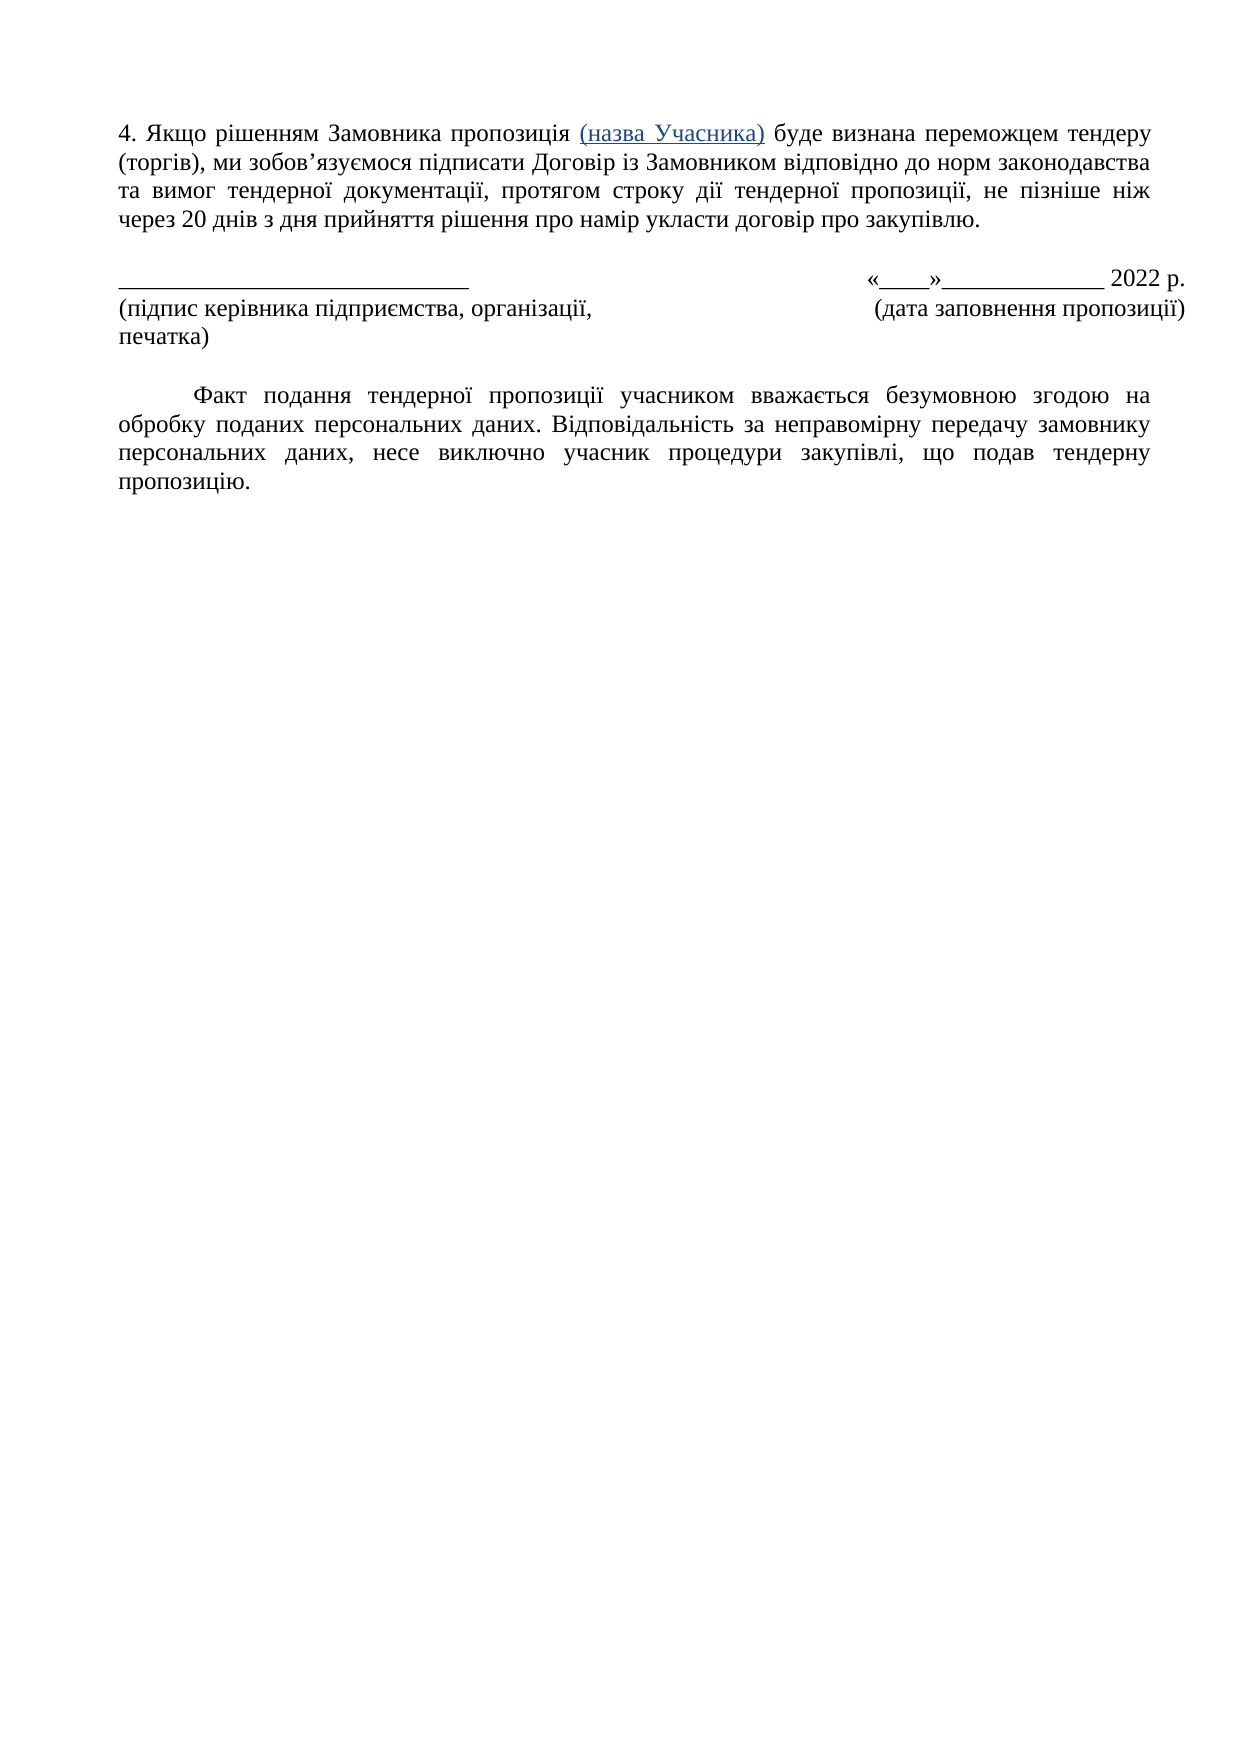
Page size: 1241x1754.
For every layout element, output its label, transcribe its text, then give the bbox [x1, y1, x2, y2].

text Факт подання тендерної пропозиції учасником вважається безумовною згодою на обробку поданих персональних даних. Відповідальність за неправомірну передачу замовнику персональних даних, несе виключно учасник процедури закупівлі, що подав тендерну пропозицію. [118, 380, 1152, 495]
text 4. Якщо рішенням Замовника пропозиція (назва Учасника) буде визнана переможцем тендеру (торгів), ми зобов’язуємося підписати Договір із Замовником відповідно до норм законодавства та вимог тендерної документації, протягом строку дії тендерної пропозиції, не пізніше ніж через 20 днів з дня прийняття рішення про намір укласти договір про закупівлю. [118, 118, 1152, 233]
table_header «____»_____________ 2022 р. [656, 234, 1196, 292]
table_cell (підпис керівника підприємства, організації, печатка) [108, 293, 655, 350]
table_header ____________________________ [108, 234, 655, 292]
table_cell (дата заповнення пропозиції) [656, 293, 1196, 350]
